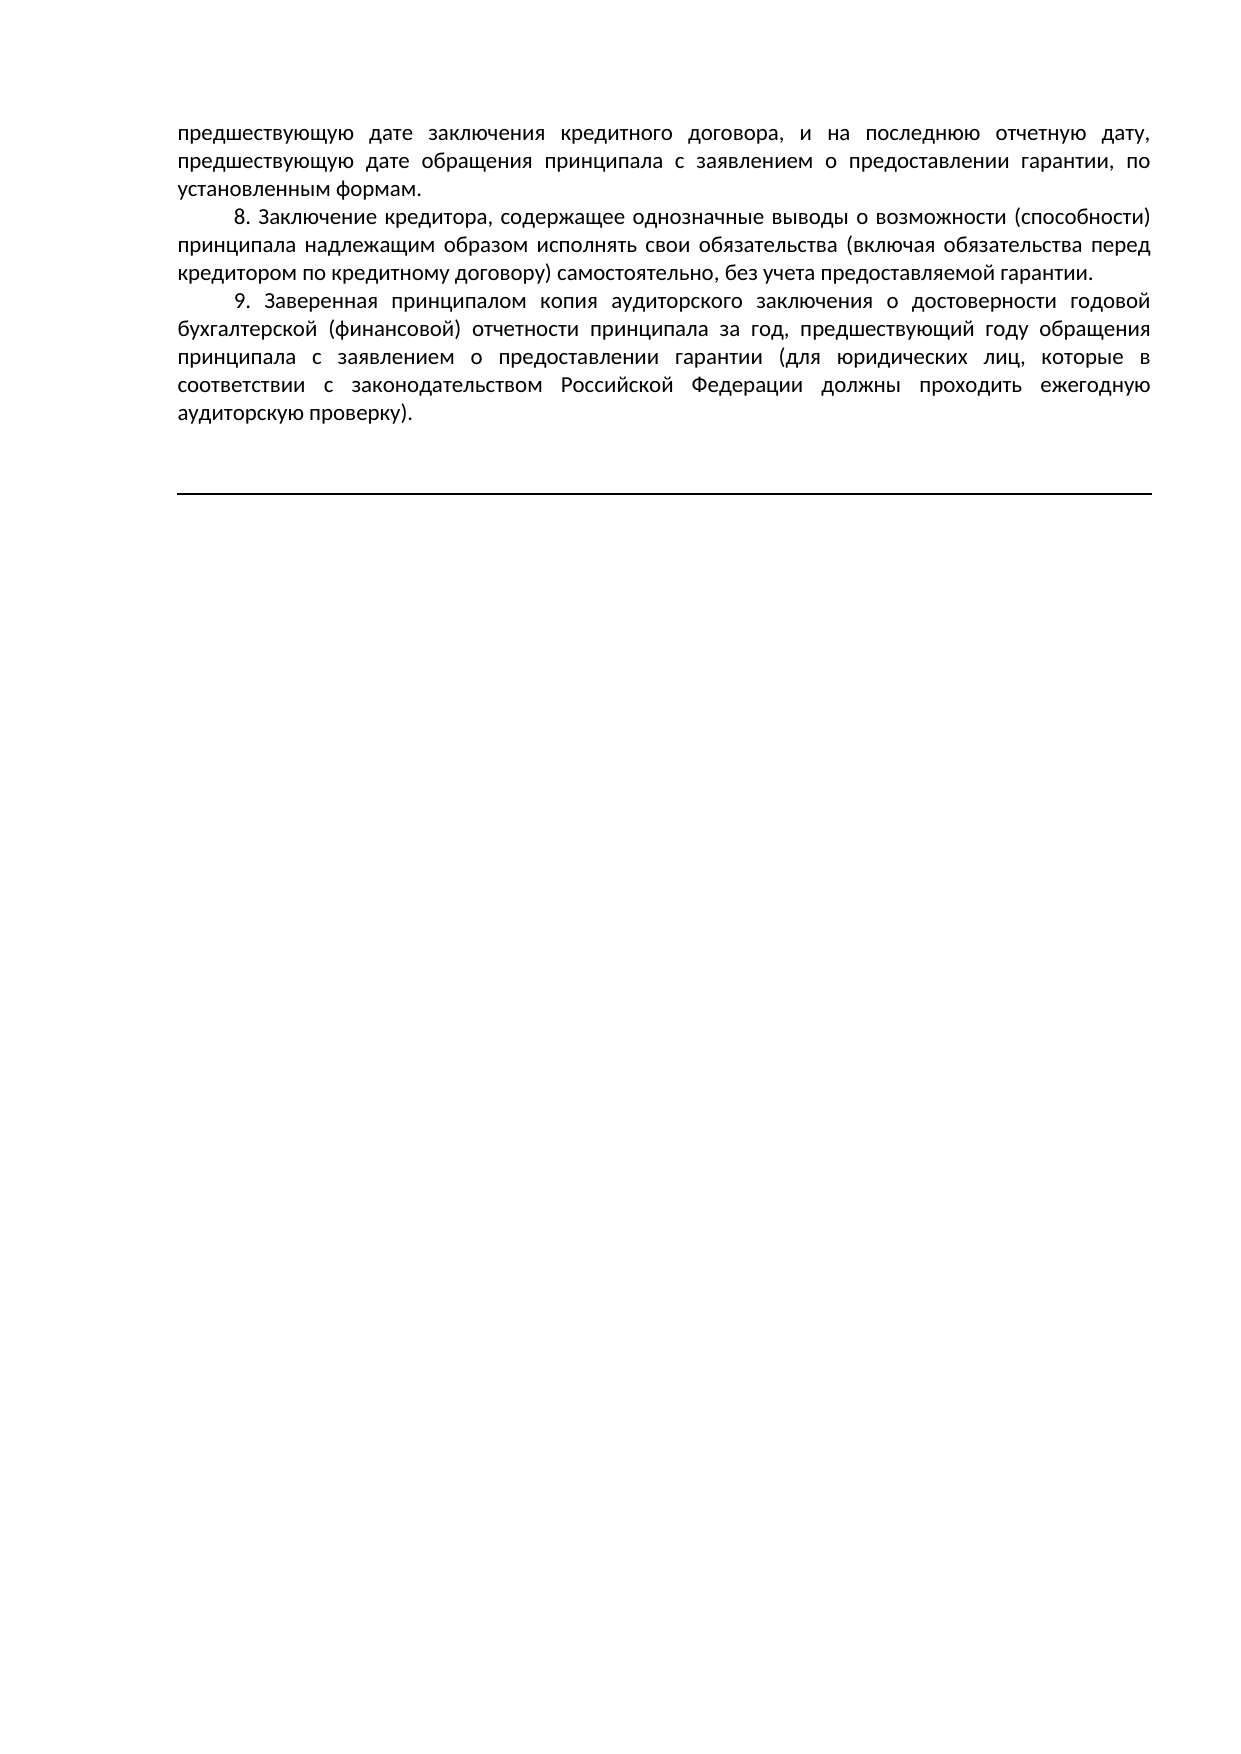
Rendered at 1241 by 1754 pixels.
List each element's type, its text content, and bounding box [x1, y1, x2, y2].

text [177, 118, 1152, 202]
text 8. Заключение кредитора, содержащее однозначные выводы о возможности (способности) принципала надлежащим образом исполнять свои обязательства (включая обязательства перед кредитором по кредитному договору) самостоятельно, без учета предоставляемой гарантии. [177, 202, 1152, 286]
text 9. Заверенная принципалом копия аудиторского заключения о достоверности годовой бухгалтерской (финансовой) отчетности принципала за год, предшествующий году обращения принципала с заявлением о предоставлении гарантии (для юридических лиц, которые в соответствии с законодательством Российской Федерации должны проходить ежегодную аудиторскую проверку). [177, 286, 1152, 426]
